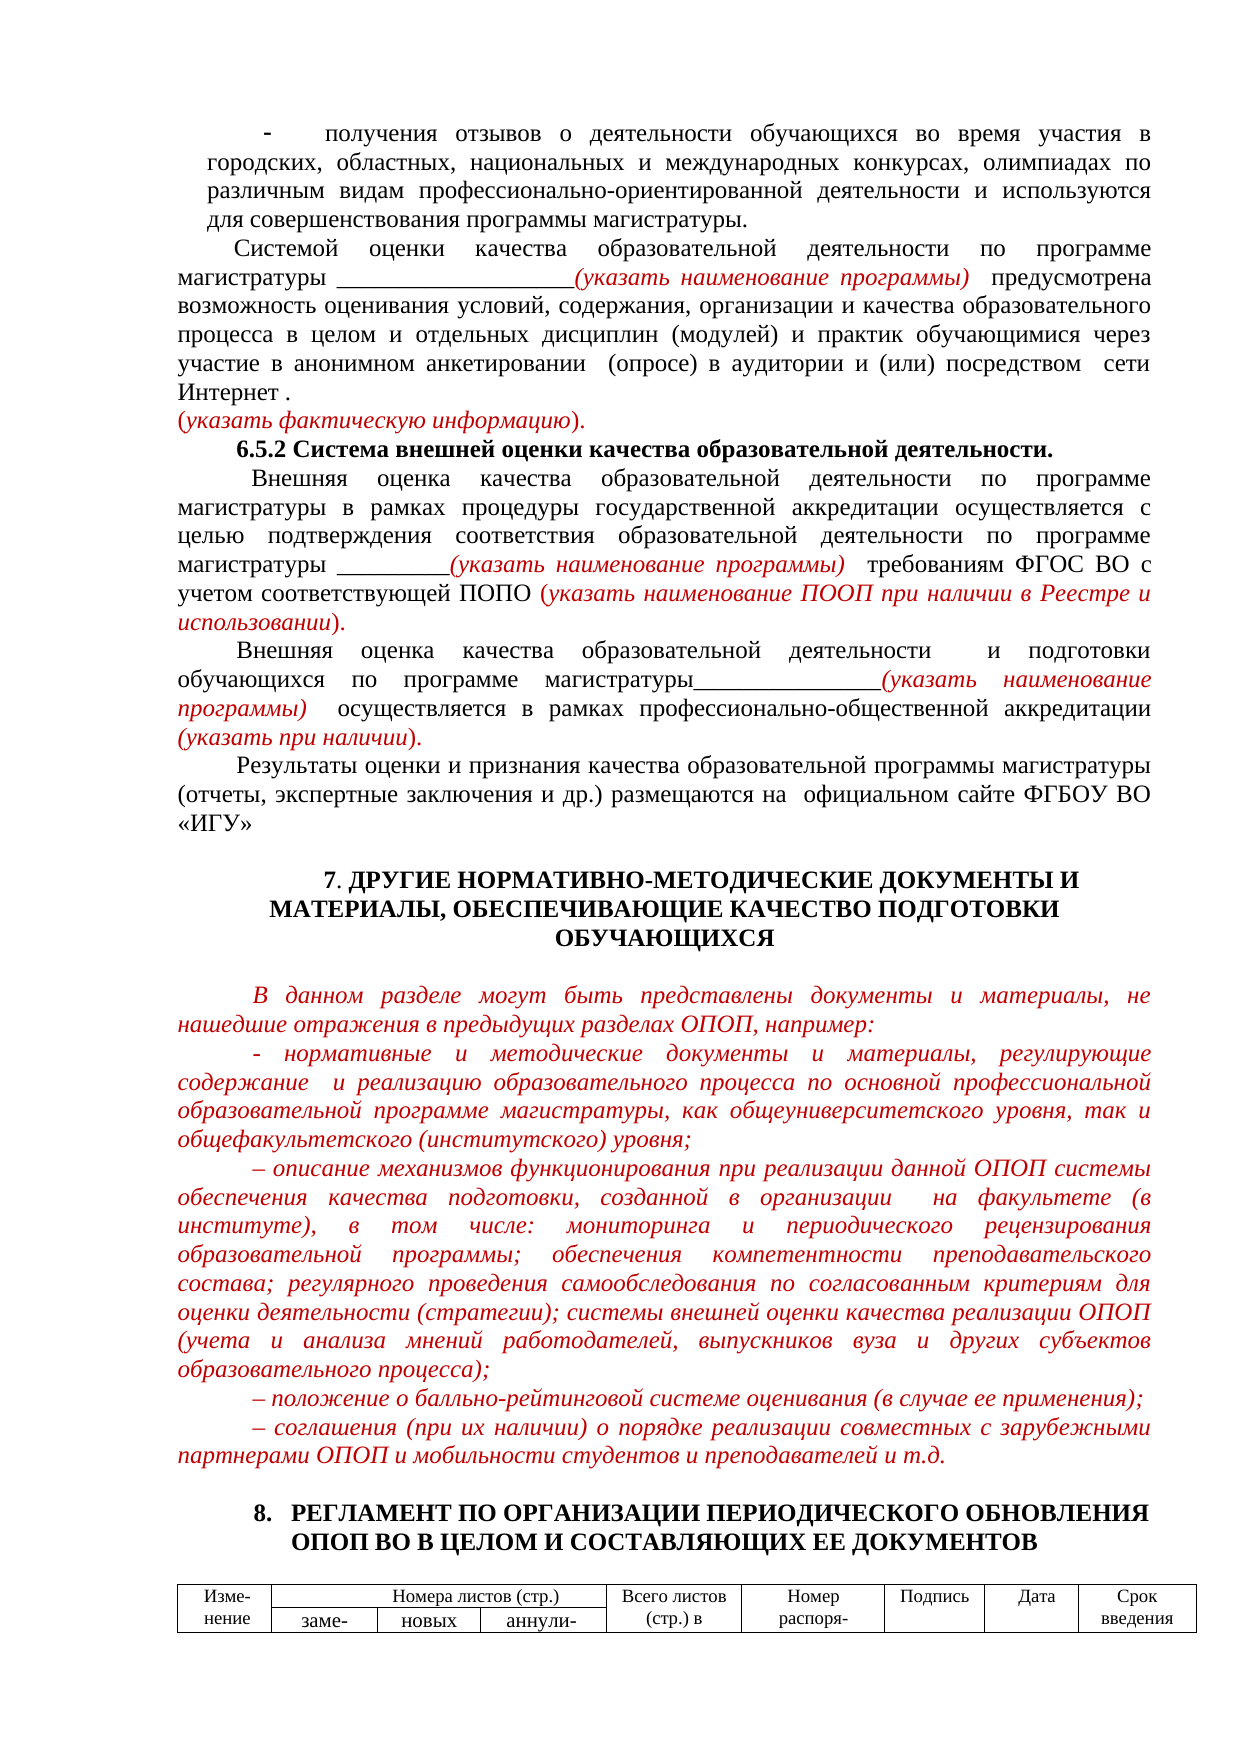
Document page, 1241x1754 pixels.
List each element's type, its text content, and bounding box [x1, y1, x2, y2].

text 8. РЕГЛАМЕНТ ПО ОРГАНИЗАЦИИ ПЕРИОДИЧЕСКОГО ОБНОВЛЕНИЯ ОПОП ВО В ЦЕЛОМ И СОСТАВЛЯЮЩИХ ЕЕ ДОКУМЕНТОВ [177, 1498, 1152, 1556]
text Результаты оценки и признания качества образовательной программы магистратуры (отчеты, экспертные заключения и др.) размещаются на официальном сайте ФГБОУ ВО «ИГУ» [177, 751, 1152, 837]
text Системой оценки качества образовательной деятельности по программе магистратуры ___________________(указать наименование программы) предусмотрена возможность оценивания условий, содержания, организации и качества образовательного процесса в целом и отдельных дисциплин (модулей) и практик обучающимися через участие в анонимном анкетировании (опросе) в аудитории и (или) посредством сети Интернет . [177, 233, 1152, 406]
text Внешняя оценка качества образовательной деятельности и подготовки обучающихся по программе магистратуры_______________(указать наименование программы) осуществляется в рамках профессионально-общественной аккредитации (указать при наличии). [177, 636, 1152, 751]
table_header Срок введения изменений [1079, 1585, 1196, 1632]
text – описание механизмов функционирования при реализации данной ОПОП системы обеспечения качества подготовки, созданной в организации на факультете (в институте), в том числе: мониторинга и периодического рецензирования образовательной программы; обеспечения компетентности преподавательского состава; регулярного проведения самообследования по согласованным критериям для оценки деятельности (стратегии); системы внешней оценки качества реализации ОПОП (учета и анализа мнений работодателей, выпускников вуза и других субъектов образовательного процесса); [177, 1153, 1152, 1383]
table_cell заме-ненных [272, 1608, 377, 1632]
table_header Номер распоря-дительного документа [742, 1585, 884, 1632]
list получения отзывов о деятельности обучающихся во время участия в городских, областных, национальных и международных конкурсах, олимпиадах по различным видам профессионально-ориентированной деятельности и используются для совершенствования программы магистратуры. [207, 118, 1152, 233]
text (указать фактическую информацию). [177, 406, 1152, 434]
text - нормативные и методические документы и материалы, регулирующие содержание и реализацию образовательного процесса по основной профессиональной образовательной программе магистратуры, как общеуниверситетского уровня, так и общефакультетского (институтского) уровня; [177, 1038, 1152, 1153]
text 7. ДРУГИЕ НОРМАТИВНО-МЕТОДИЧЕСКИЕ ДОКУМЕНТЫ И МАТЕРИАЛЫ, ОБЕСПЕЧИВАЮЩИЕ КАЧЕСТВО ПОДГОТОВКИ ОБУЧАЮЩИХСЯ [177, 866, 1152, 952]
text Внешняя оценка качества образовательной деятельности по программе магистратуры в рамках процедуры государственной аккредитации осуществляется с целью подтверждения соответствия образовательной деятельности по программе магистратуры _________(указать наименование программы) требованиям ФГОС ВО с учетом соответствующей ПОПО (указать наименование ПООП при наличии в Реестре и использовании). [177, 463, 1152, 636]
table_cell аннули-рованных [481, 1608, 606, 1632]
table_header Дата [985, 1585, 1078, 1632]
table_header Всего листов (стр.) в документе [607, 1585, 741, 1632]
table_header Номера листов (стр.) [272, 1585, 606, 1607]
text – соглашения (при их наличии) о порядке реализации совместных с зарубежными партнерами ОПОП и мобильности студентов и преподавателей и т.д. [177, 1412, 1152, 1469]
table_header Подпись [885, 1585, 984, 1632]
text 6.5.2 Система внешней оценки качества образовательной деятельности. [236, 434, 1152, 463]
text В данном разделе могут быть представлены документы и материалы, не нашедшие отражения в предыдущих разделах ОПОП, например: [177, 981, 1152, 1038]
text – положение о балльно-рейтинговой системе оценивания (в случае ее применения); [177, 1383, 1152, 1412]
table_header Изме-нение [178, 1585, 271, 1632]
table_cell новых [378, 1608, 480, 1632]
